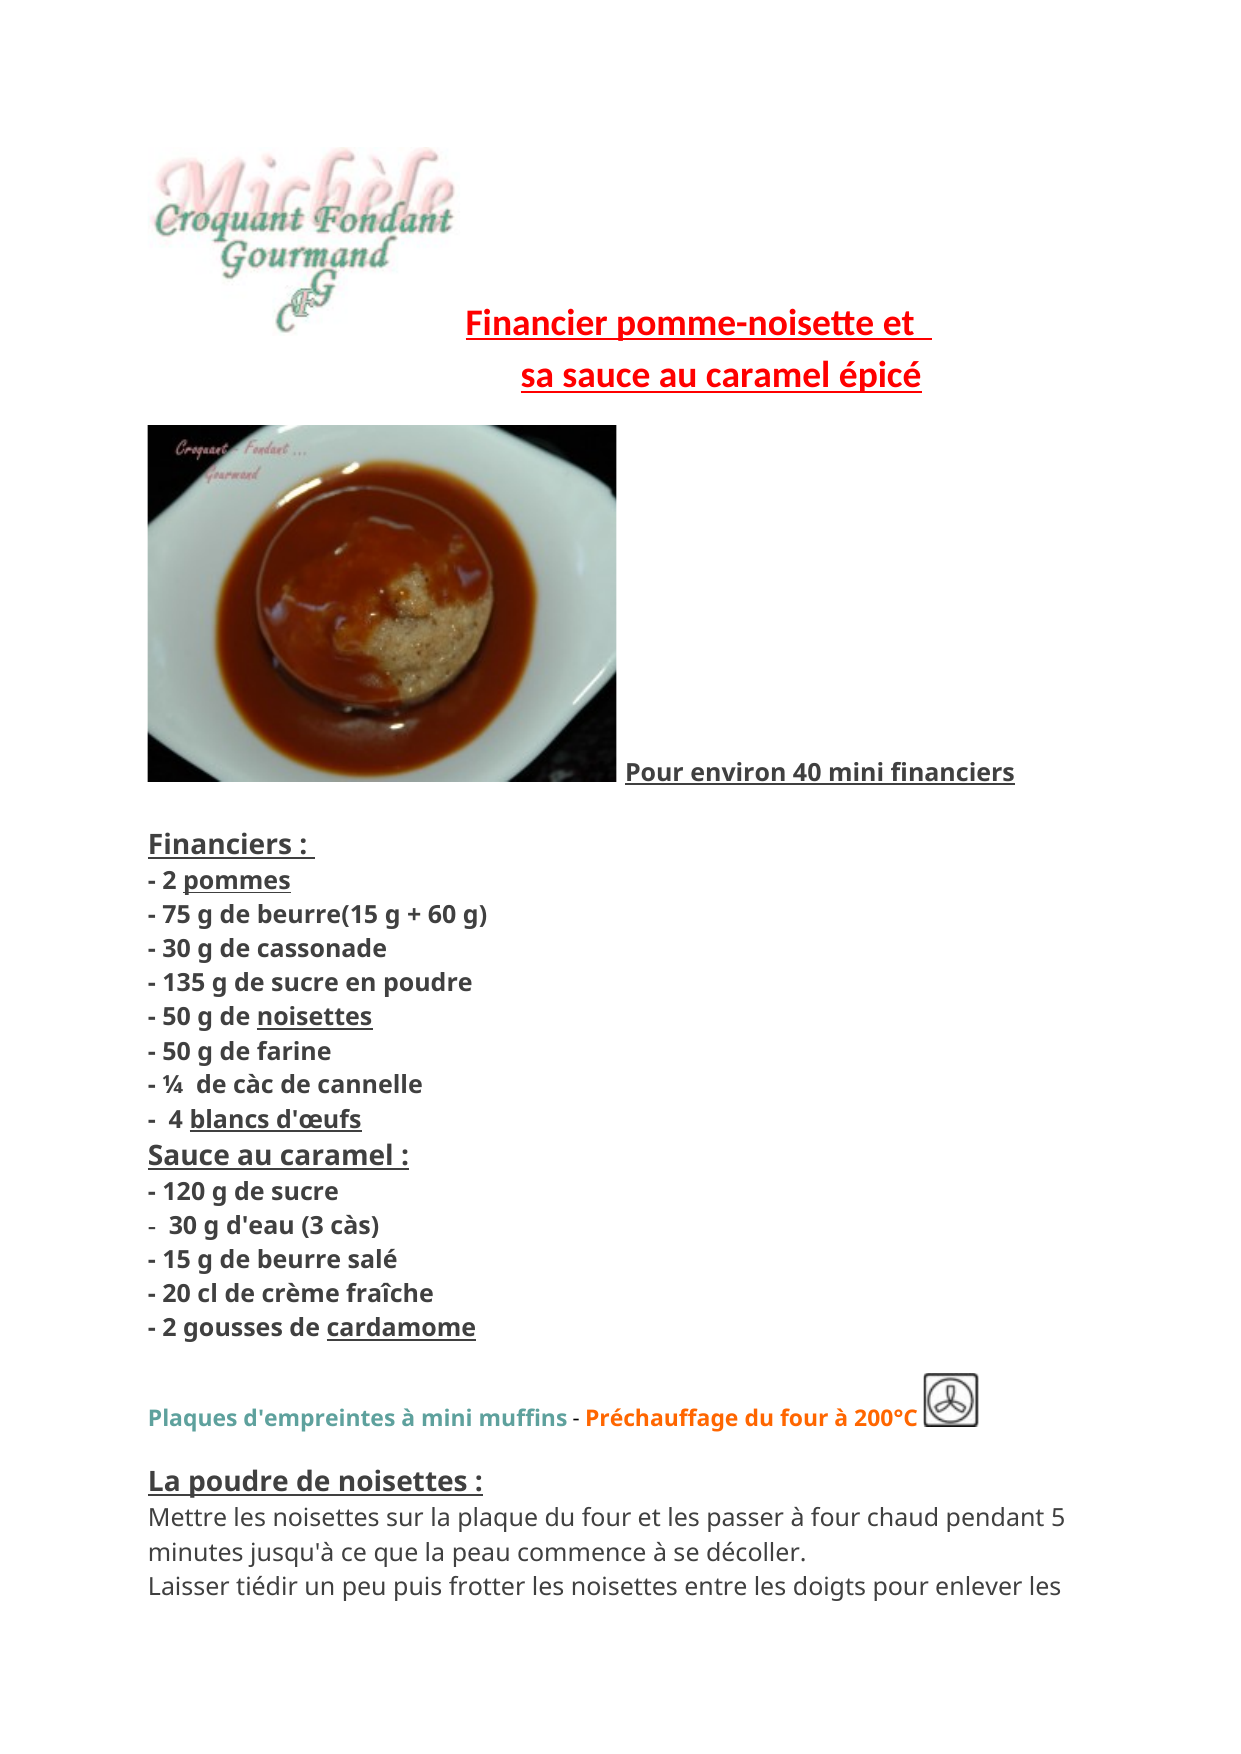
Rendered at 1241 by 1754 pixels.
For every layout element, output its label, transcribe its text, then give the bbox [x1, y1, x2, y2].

text Financiers : - 2 pommes - 75 g de beurre(15 g + 60 g) - 30 g de cassonade - 135 g de sucre en poudre - 50 g de noisettes - 50 g de farine - ¼ de càc de cannelle - 4 blancs d'œufs Sauce au caramel : - 120 g de sucre - 30 g d'eau (3 càs) - 15 g de beurre salé - 20 cl de crème fraîche - 2 gousses de cardamome [148, 824, 1093, 1344]
picture [147, 425, 617, 782]
picture [923, 1373, 979, 1427]
picture [147, 147, 461, 336]
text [148, 1373, 1093, 1602]
